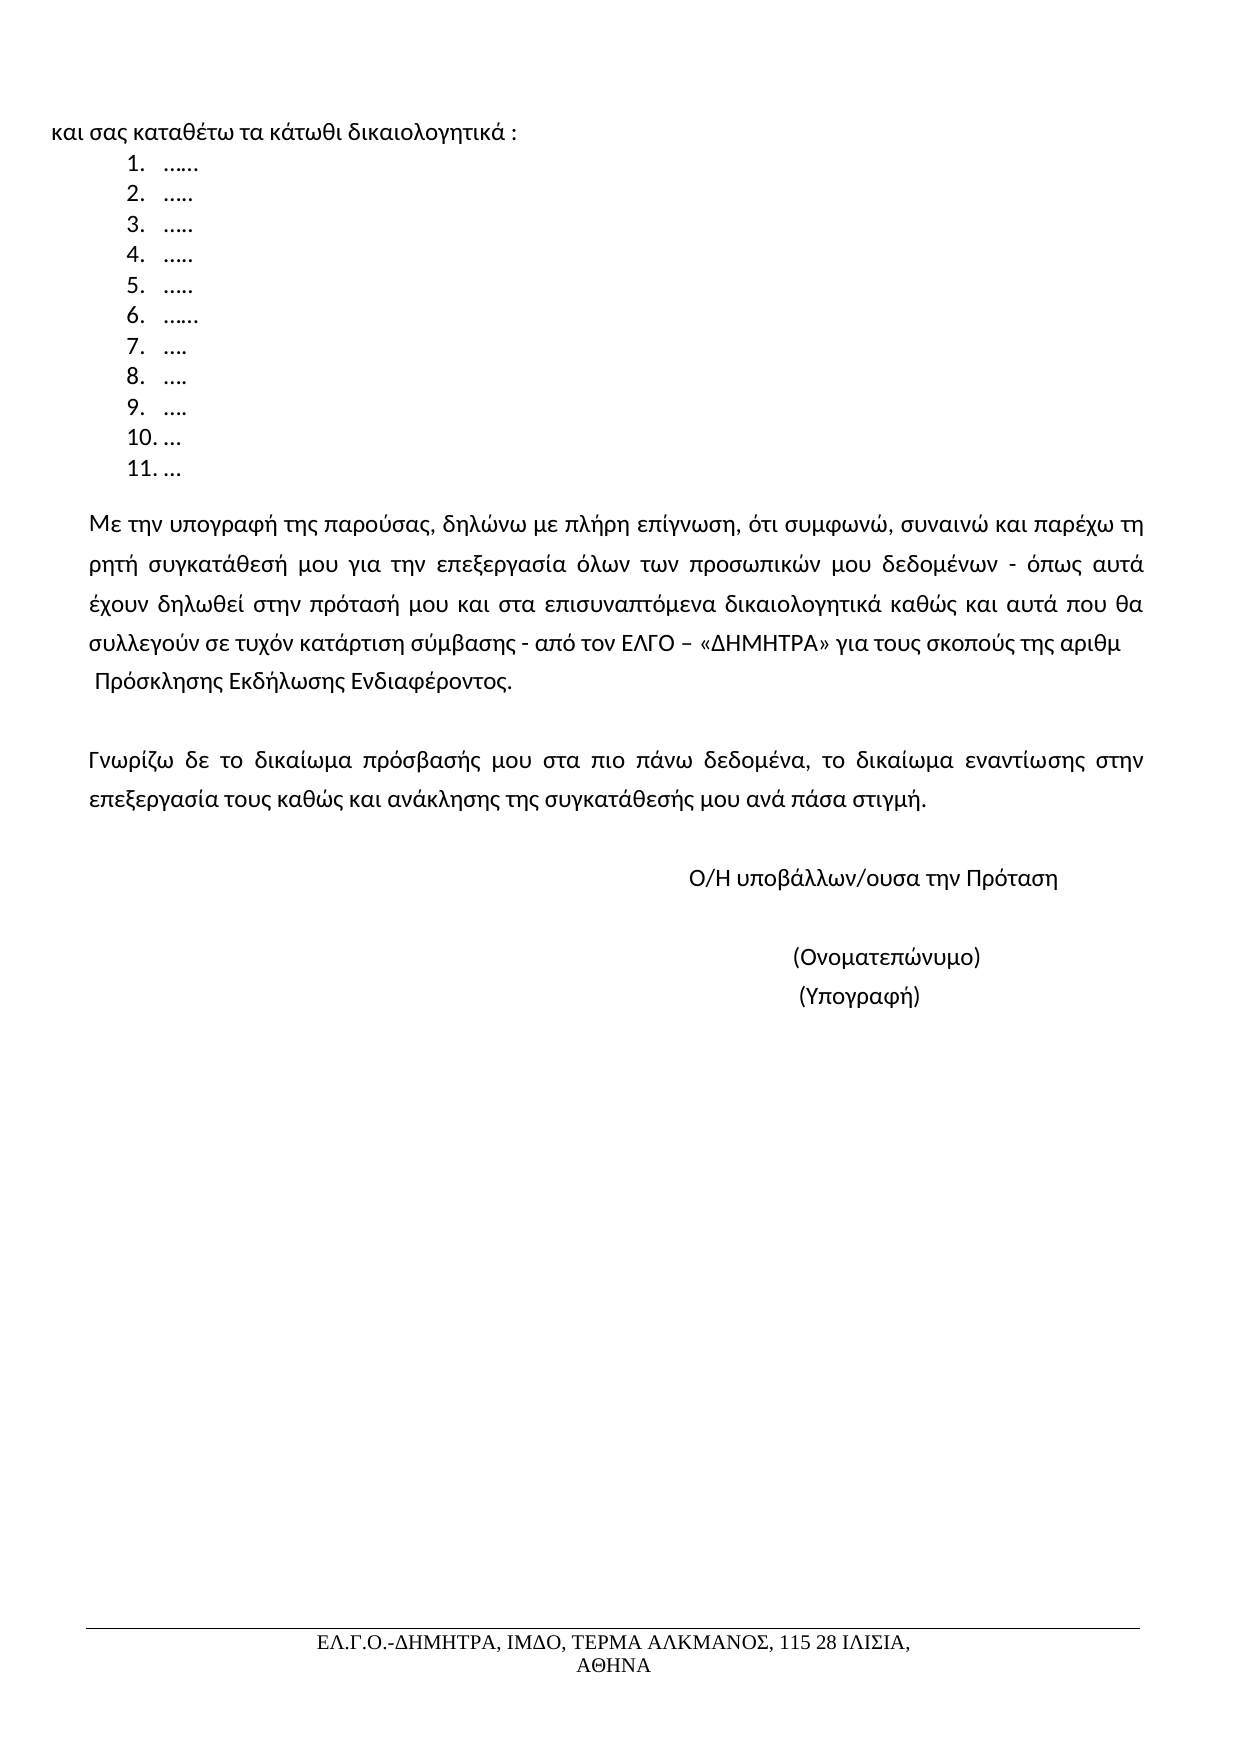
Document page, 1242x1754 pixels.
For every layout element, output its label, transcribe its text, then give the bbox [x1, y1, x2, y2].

text (Ονοματεπώνυμο) (Υπογραφή) [792, 941, 986, 1011]
text 8. …. [126, 360, 1150, 391]
text και σας καταθέτω τα κάτωθι δικαιολογητικά : [51, 116, 554, 147]
text 2. ….. [126, 177, 1150, 208]
text Ο/Η υποβάλλων/ουσα την Πρόταση [689, 862, 1150, 893]
text Γνωρίζω δε το δικαίωμα πρόσβασής μου στα πιο πάνω δεδομένα, το δικαίωμα εναντίωσης στην επεξεργασία τους καθώς και ανάκλησης της συγκατάθεσής μου ανά πάσα στιγμή. [89, 744, 1144, 814]
text 10. … [126, 421, 1150, 452]
text 11. … [126, 452, 1150, 482]
text Πρόσκλησης Εκδήλωσης Ενδιαφέροντος. [89, 667, 742, 696]
text 4. ….. [126, 238, 1150, 269]
text 9. …. [126, 391, 1150, 421]
text 7. …. [126, 330, 1150, 360]
text 6. …… [126, 299, 1150, 330]
text 3. ….. [126, 208, 1150, 238]
text Με την υπογραφή της παρούσας, δηλώνω με πλήρη επίγνωση, ότι συμφωνώ, συναινώ και παρέχω τη ρητή συγκατάθεσή μου για την επεξεργασία όλων των προσωπικών μου δεδομένων - όπως αυτά έχουν δηλωθεί στην πρότασή μου και στα επισυναπτόμενα δικαιολογητικά καθώς και αυτά που θα συλλεγούν σε τυχόν κατάρτιση σύμβασης - από τον ΕΛΓΟ – «ΔΗΜΗΤΡΑ» για τους σκοπούς της αριθμ [89, 507, 1144, 658]
text 1. …… [126, 147, 1150, 177]
text 5. ….. [126, 269, 1150, 299]
